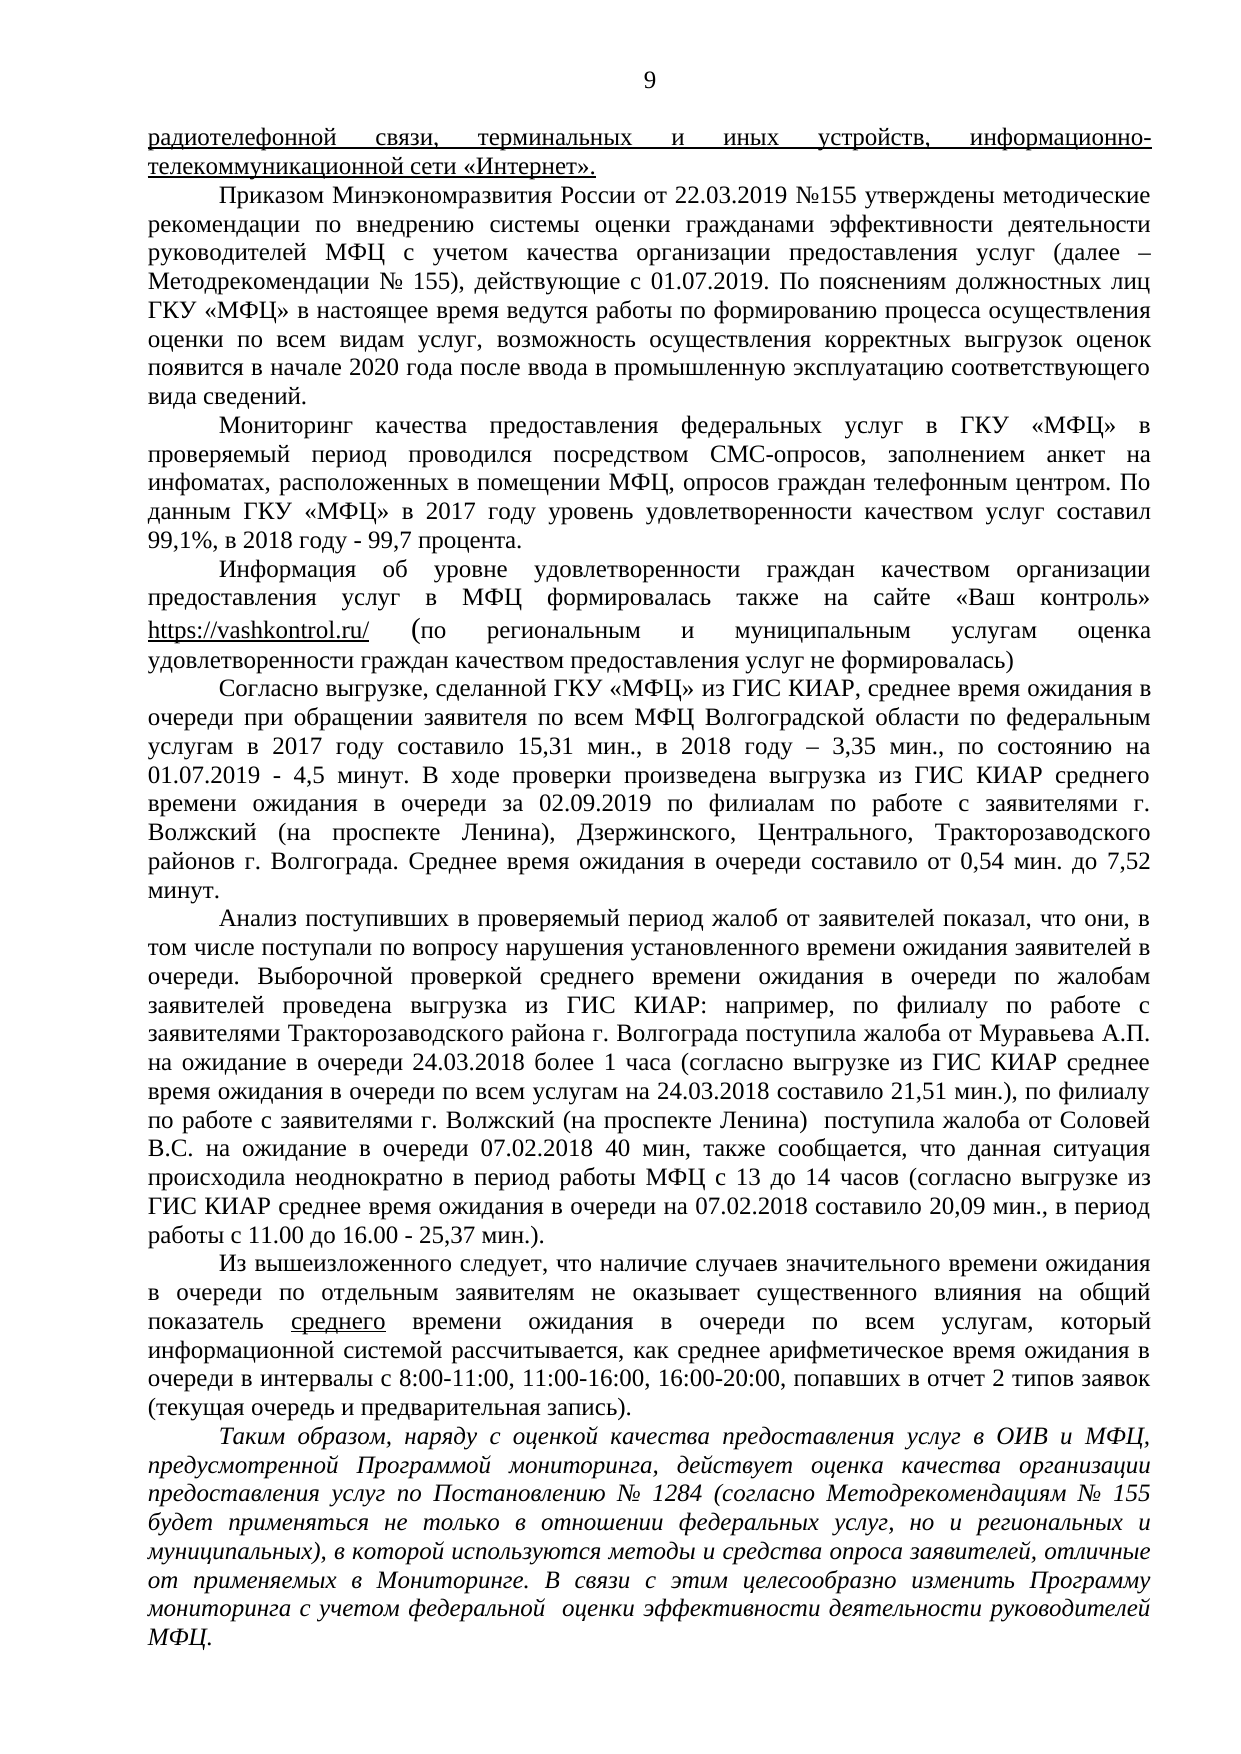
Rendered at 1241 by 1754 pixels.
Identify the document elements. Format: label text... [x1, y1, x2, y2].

text Приказом Минэкономразвития России от 22.03.2019 №155 утверждены методические рекомендации по внедрению системы оценки гражданами эффективности деятельности руководителей МФЦ с учетом качества организации предоставления услуг (далее – Методрекомендации № 155), действующие с 01.07.2019. По пояснениям должностных лиц ГКУ «МФЦ» в настоящее время ведутся работы по формированию процесса осуществления оценки по всем видам услуг, возможность осуществления корректных выгрузок оценок появится в начале 2020 года после ввода в промышленную эксплуатацию соответствующего вида сведений. [148, 180, 1152, 410]
text Согласно выгрузке, сделанной ГКУ «МФЦ» из ГИС КИАР, среднее время ожидания в очереди при обращении заявителя по всем МФЦ Волгоградской области по федеральным услугам в 2017 году составило 15,31 мин., в 2018 году – 3,35 мин., по состоянию на 01.07.2019 - 4,5 минут. В ходе проверки произведена выгрузка из ГИС КИАР среднего времени ожидания в очереди за 02.09.2019 по филиалам по работе с заявителями г. Волжский (на проспекте Ленина), Дзержинского, Центрального, Тракторозаводского районов г. Волгограда. Среднее время ожидания в очереди составило от 0,54 мин. до 7,52 минут. [148, 673, 1152, 903]
text Мониторинг качества предоставления федеральных услуг в ГКУ «МФЦ» в проверяемый период проводился посредством СМС-опросов, заполнением анкет на инфоматах, расположенных в помещении МФЦ, опросов граждан телефонным центром. По данным ГКУ «МФЦ» в 2017 году уровень удовлетворенности качеством услуг составил 99,1%, в 2018 году - 99,7 процента. [148, 410, 1152, 554]
text Информация об уровне удовлетворенности граждан качеством организации предоставления услуг в МФЦ формировалась также на сайте «Ваш контроль» https://vashkontrol.ru/ (по региональным и муниципальным услугам оценка удовлетворенности граждан качеством предоставления услуг не формировалась) [148, 554, 1152, 673]
text Таким образом, наряду с оценкой качества предоставления услуг в ОИВ и МФЦ, предусмотренной Программой мониторинга, действует оценка качества организации предоставления услуг по Постановлению № 1284 (согласно Методрекомендациям № 155 будет применяться не только в отношении федеральных услуг, но и региональных и муниципальных), в которой используются методы и средства опроса заявителей, отличные от применяемых в Мониторинге. В связи с этим целесообразно изменить Программу мониторинга с учетом федеральной оценки эффективности деятельности руководителей МФЦ. [148, 1421, 1152, 1651]
text Анализ поступивших в проверяемый период жалоб от заявителей показал, что они, в том числе поступали по вопросу нарушения установленного времени ожидания заявителей в очереди. Выборочной проверкой среднего времени ожидания в очереди по жалобам заявителей проведена выгрузка из ГИС КИАР: например, по филиалу по работе с заявителями Тракторозаводского района г. Волгограда поступила жалоба от Муравьева А.П. на ожидание в очереди 24.03.2018 более 1 часа (согласно выгрузке из ГИС КИАР среднее время ожидания в очереди по всем услугам на 24.03.2018 составило 21,51 мин.), по филиалу по работе с заявителями г. Волжский (на проспекте Ленина) поступила жалоба от Соловей В.С. на ожидание в очереди 07.02.2018 40 мин, также сообщается, что данная ситуация происходила неоднократно в период работы МФЦ с 13 до 14 часов (согласно выгрузке из ГИС КИАР среднее время ожидания в очереди на 07.02.2018 составило 20,09 мин., в период работы с 11.00 до 16.00 - 25,37 мин.). [148, 903, 1152, 1248]
text Из вышеизложенного следует, что наличие случаев значительного времени ожидания в очереди по отдельным заявителям не оказывает существенного влияния на общий показатель среднего времени ожидания в очереди по всем услугам, который информационной системой рассчитывается, как среднее арифметическое время ожидания в очереди в интервалы с 8:00-11:00, 11:00-16:00, 16:00-20:00, попавших в отчет 2 типов заявок (текущая очередь и предварительная запись). [148, 1248, 1152, 1421]
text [148, 122, 1152, 147]
